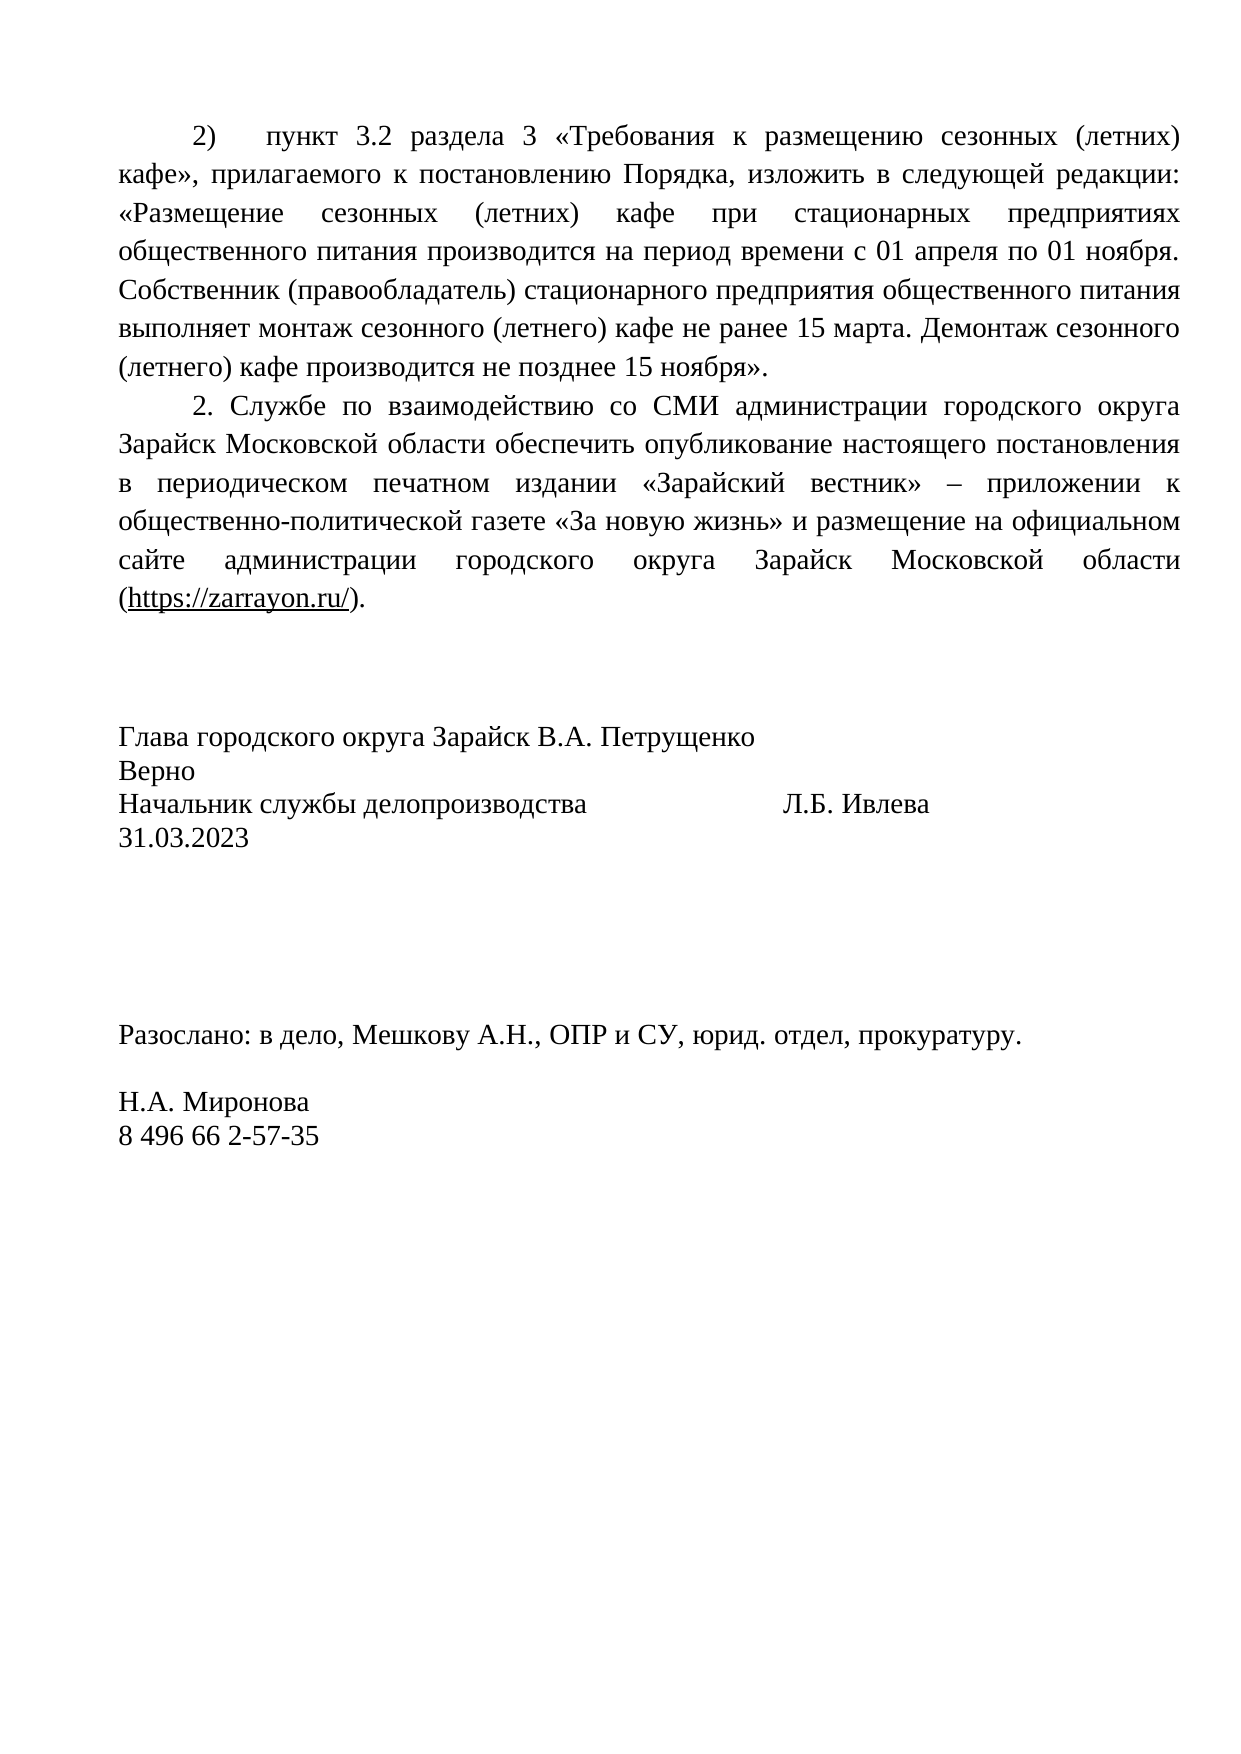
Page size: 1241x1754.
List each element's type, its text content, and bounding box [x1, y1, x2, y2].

text Начальник службы делопроизводства Л.Б. Ивлева [118, 787, 1181, 820]
text Разослано: в дело, Мешкову А.Н., ОПР и СУ, юрид. отдел, прокуратуру. [118, 1017, 1181, 1051]
text 31.03.2023 [118, 820, 1181, 854]
text Глава городского округа Зарайск В.А. Петрущенко [118, 720, 1181, 753]
text Н.А. Миронова [118, 1084, 1181, 1118]
text 2. Службе по взаимодействию со СМИ администрации городского округа Зарайск Московской области обеспечить опубликование настоящего постановления в периодическом печатном издании «Зарайский вестник» – приложении к общественно-политической газете «За новую жизнь» и размещение на официальном сайте администрации городского округа Зарайск Московской области (https://zarrayon.ru/). [118, 388, 1181, 614]
text 8 496 66 2-57-35 [118, 1118, 1181, 1151]
list пункт 3.2 раздела 3 «Требования к размещению сезонных (летних) кафе», прилагаемого к постановлению Порядка, изложить в следующей редакции: «Размещение сезонных (летних) кафе при стационарных предприятиях общественного питания производится на период времени с 01 апреля по 01 ноября. Собственник (правообладатель) стационарного предприятия общественного питания выполняет монтаж сезонного (летнего) кафе не ранее 15 марта. Демонтаж сезонного (летнего) кафе производится не позднее 15 ноября». [118, 118, 1181, 383]
text Верно [118, 753, 1181, 787]
